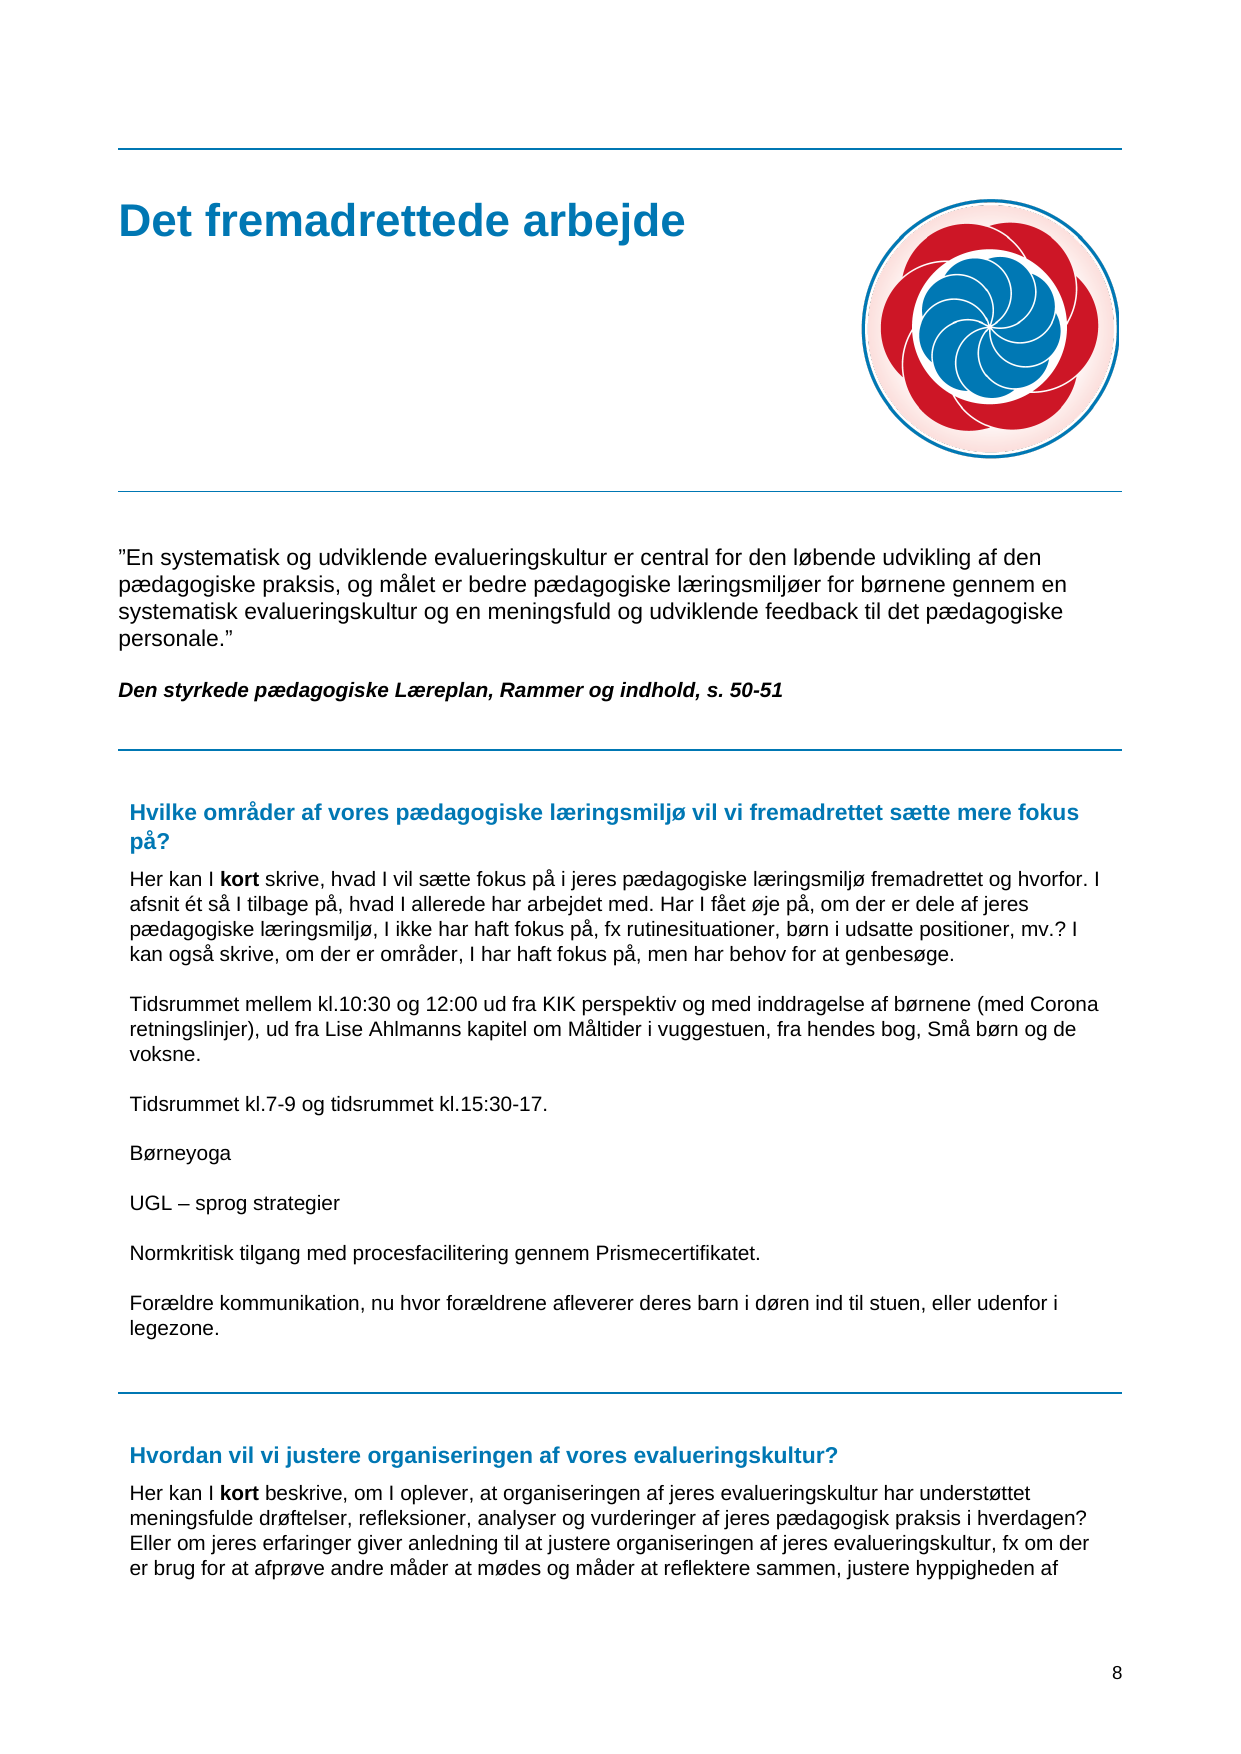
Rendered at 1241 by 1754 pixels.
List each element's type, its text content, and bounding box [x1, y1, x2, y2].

table_header ”En systematisk og udviklende evalueringskultur er central for den løbende udvikling af den pædagogiske praksis, og målet er bedre pædagogiske læringsmiljøer for børnene gennem en systematisk evalueringskultur og en meningsfuld og udviklende feedback til det pædagogiske personale.” Den styrkede pædagogiske Læreplan, Rammer og indhold, s. 50-51 [118, 496, 1122, 747]
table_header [118, 1401, 1122, 1603]
table_header Hvilke områder af vores pædagogiske læringsmiljø vil vi fremadrettet sætte mere fokus på? Her kan I kort skrive, hvad I vil sætte fokus på i jeres pædagogiske læringsmiljø fremadrettet og hvorfor. I afsnit ét så I tilbage på, hvad I allerede har arbejdet med. Har I fået øje på, om der er dele af jeres pædagogiske læringsmiljø, I ikke har haft fokus på, fx rutinesituationer, børn i udsatte positioner, mv.? I kan også skrive, om der er områder, I har haft fokus på, men har behov for at genbesøge. Tidsrummet mellem kl.10:30 og 12:00 ud fra KIK perspektiv og med inddragelse af børnene (med Corona retningslinjer), ud fra Lise Ahlmanns kapitel om Måltider i vuggestuen, fra hendes bog, Små børn og de voksne. Tidsrummet kl.7-9 og tidsrummet kl.15:30-17. Børneyoga UGL – sprog strategier Normkritisk tilgang med procesfacilitering gennem Prismecertifikatet. Forældre kommunikation, nu hvor forældrene afleverer deres barn i døren ind til stuen, eller udenfor i legezone. [118, 757, 1122, 1388]
picture [866, 203, 1116, 455]
picture [853, 153, 1119, 490]
table_header Det fremadrettede arbejde [118, 154, 850, 491]
